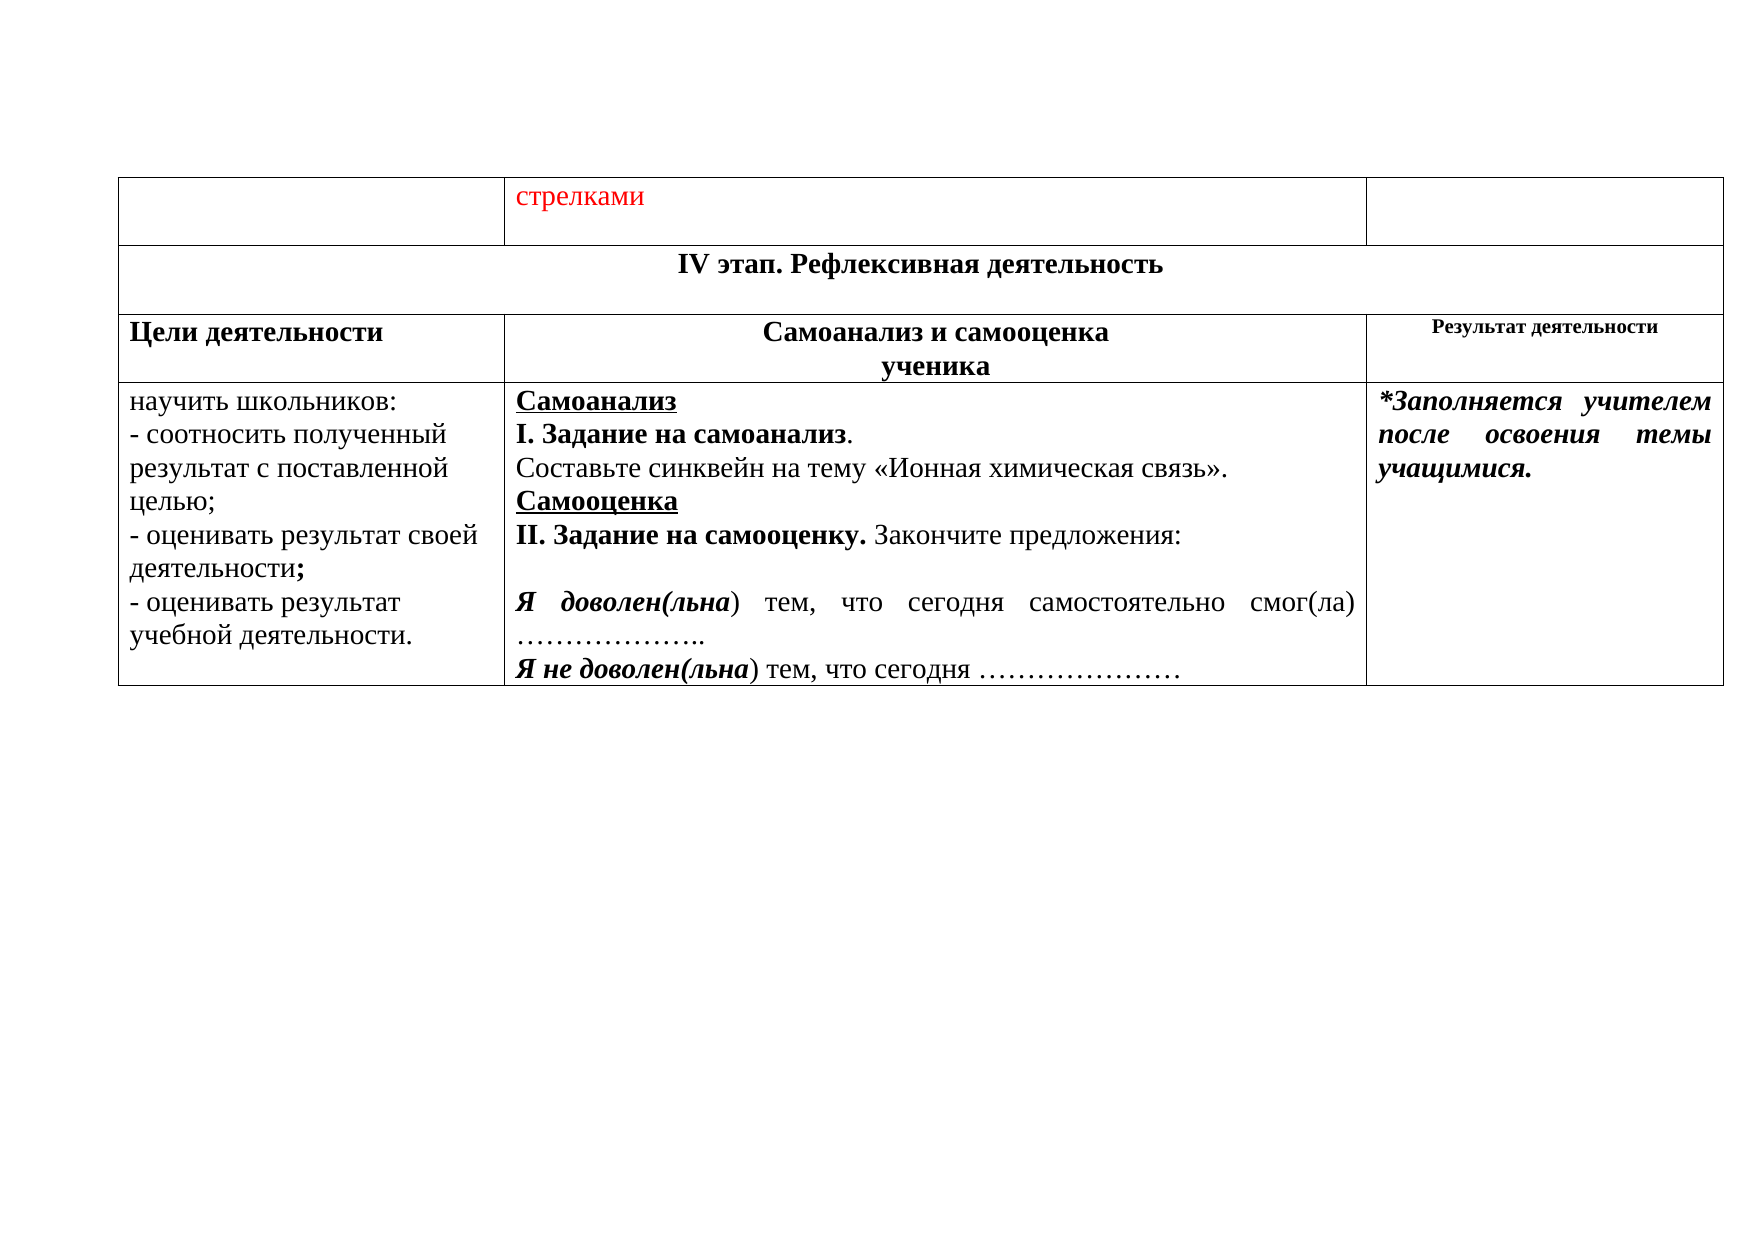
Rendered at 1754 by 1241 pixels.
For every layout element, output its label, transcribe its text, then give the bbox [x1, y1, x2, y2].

table_cell Самоанализ и самооценка ученика [505, 315, 1366, 382]
table_cell IV этап. Рефлексивная деятельность [119, 246, 1723, 313]
table_cell Результат деятельности [1367, 315, 1723, 382]
table_cell *Заполняется учителем после освоения темы учащимися. [1367, 383, 1723, 684]
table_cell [119, 178, 504, 245]
table_cell научить школьников: - соотносить полученный результат с поставленной целью; - оценивать результат своей деятельности; - оценивать результат учебной деятельности. [119, 383, 504, 684]
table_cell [505, 178, 1366, 245]
table_cell Цели деятельности [119, 315, 504, 382]
table_cell Самоанализ Задание на самоанализ. Составьте синквейн на тему «Ионная химическая связь». Самооценка II. Задание на самооценку. Закончите предложения: Я доволен(льна) тем, что сегодня самостоятельно смог(ла) ……………….. Я не доволен(льна) тем, что сегодня ………………… [505, 383, 1366, 684]
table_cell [1367, 178, 1723, 245]
